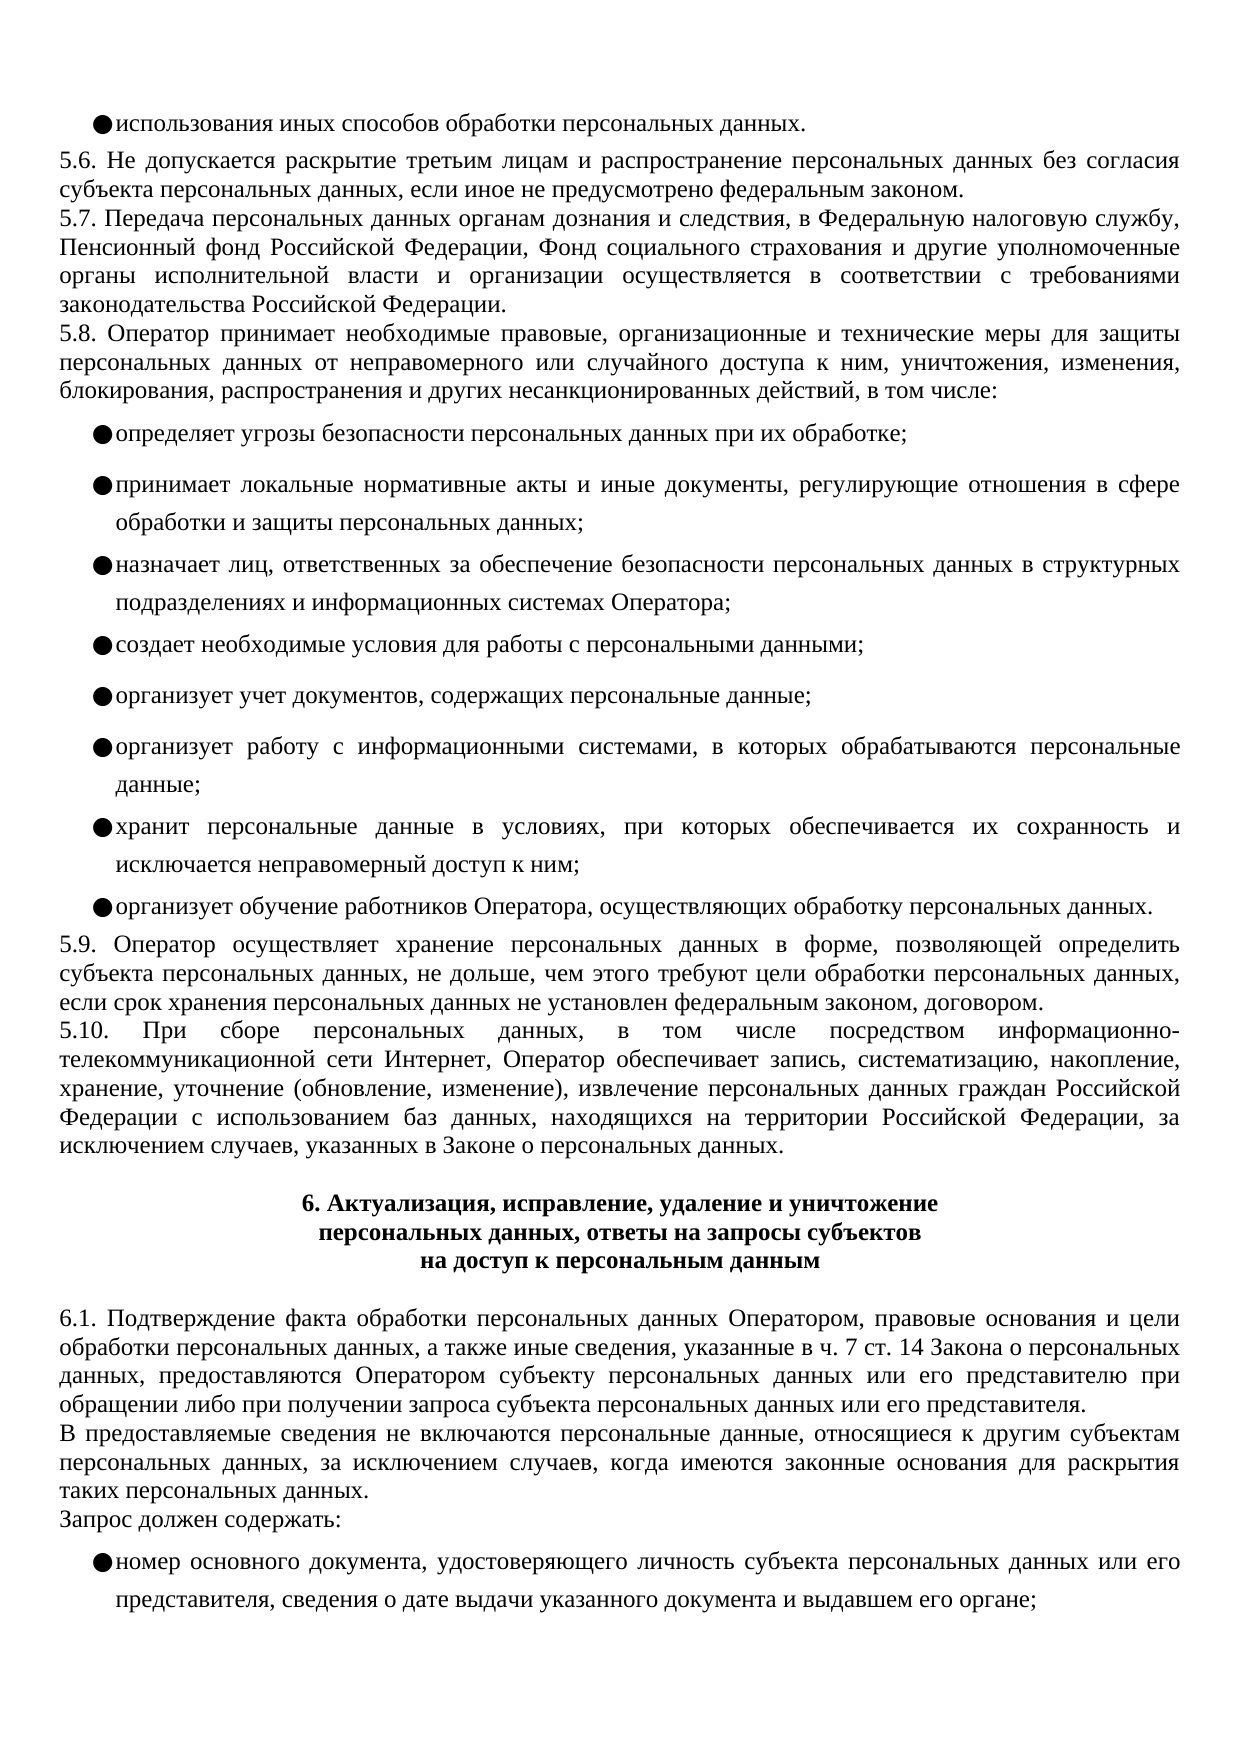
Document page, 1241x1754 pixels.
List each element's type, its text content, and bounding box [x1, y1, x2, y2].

list определяет угрозы безопасности персональных данных при их обработке; [92, 404, 1181, 455]
text 5.8. Оператор принимает необходимые правовые, организационные и технические меры для защиты персональных данных от неправомерного или случайного доступа к ним, уничтожения, изменения, блокирования, распространения и других несанкционированных действий, в том числе: [59, 318, 1181, 404]
list принимает локальные нормативные акты и иные документы, регулирующие отношения в сфере обработки и защиты персональных данных; [92, 455, 1181, 535]
text 5.10. При сборе персональных данных, в том числе посредством информационно-телекоммуникационной сети Интернет, Оператор обеспечивает запись, систематизацию, накопление, хранение, уточнение (обновление, изменение), извлечение персональных данных граждан Российской Федерации с использованием баз данных, находящихся на территории Российской Федерации, за исключением случаев, указанных в Законе о персональных данных. [59, 1015, 1181, 1159]
text 5.6. Не допускается раскрытие третьим лицам и распространение персональных данных без согласия субъекта персональных данных, если иное не предусмотрено федеральным законом. [59, 145, 1181, 203]
list организует учет документов, содержащих персональные данные; [92, 667, 1181, 718]
list использования иных способов обработки персональных данных. [92, 94, 1181, 145]
text 5.7. Передача персональных данных органам дознания и следствия, в Федеральную налоговую службу, Пенсионный фонд Российской Федерации, Фонд социального страхования и другие уполномоченные органы исполнительной власти и организации осуществляется в соответствии с требованиями законодательства Российской Федерации. [59, 203, 1181, 318]
text 6.1. Подтверждение факта обработки персональных данных Оператором, правовые основания и цели обработки персональных данных, а также иные сведения, указанные в ч. 7 ст. 14 Закона о персональных данных, предоставляются Оператором субъекту персональных данных или его представителю при обращении либо при получении запроса субъекта персональных данных или его представителя. [59, 1303, 1181, 1418]
text В предоставляемые сведения не включаются персональные данные, относящиеся к другим субъектам персональных данных, за исключением случаев, когда имеются законные основания для раскрытия таких персональных данных. [59, 1418, 1181, 1504]
list организует работу с информационными системами, в которых обрабатываются персональные данные; [92, 718, 1181, 798]
list хранит персональные данные в условиях, при которых обеспечивается их сохранность и исключается неправомерный доступ к ним; [92, 798, 1181, 878]
list создает необходимые условия для работы с персональными данными; [92, 615, 1181, 667]
text 6. Актуализация, исправление, удаление и уничтожение [59, 1188, 1181, 1217]
text персональных данных, ответы на запросы субъектов [59, 1217, 1181, 1245]
list номер основного документа, удостоверяющего личность субъекта персональных данных или его представителя, сведения о дате выдачи указанного документа и выдавшем его органе; [92, 1533, 1181, 1613]
text на доступ к персональным данным [59, 1245, 1181, 1274]
list организует обучение работников Оператора, осуществляющих обработку персональных данных. [92, 878, 1181, 929]
text 5.9. Оператор осуществляет хранение персональных данных в форме, позволяющей определить субъекта персональных данных, не дольше, чем этого требуют цели обработки персональных данных, если срок хранения персональных данных не установлен федеральным законом, договором. [59, 929, 1181, 1015]
text Запрос должен содержать: [59, 1504, 1181, 1533]
list назначает лиц, ответственных за обеспечение безопасности персональных данных в структурных подразделениях и информационных системах Оператора; [92, 535, 1181, 615]
